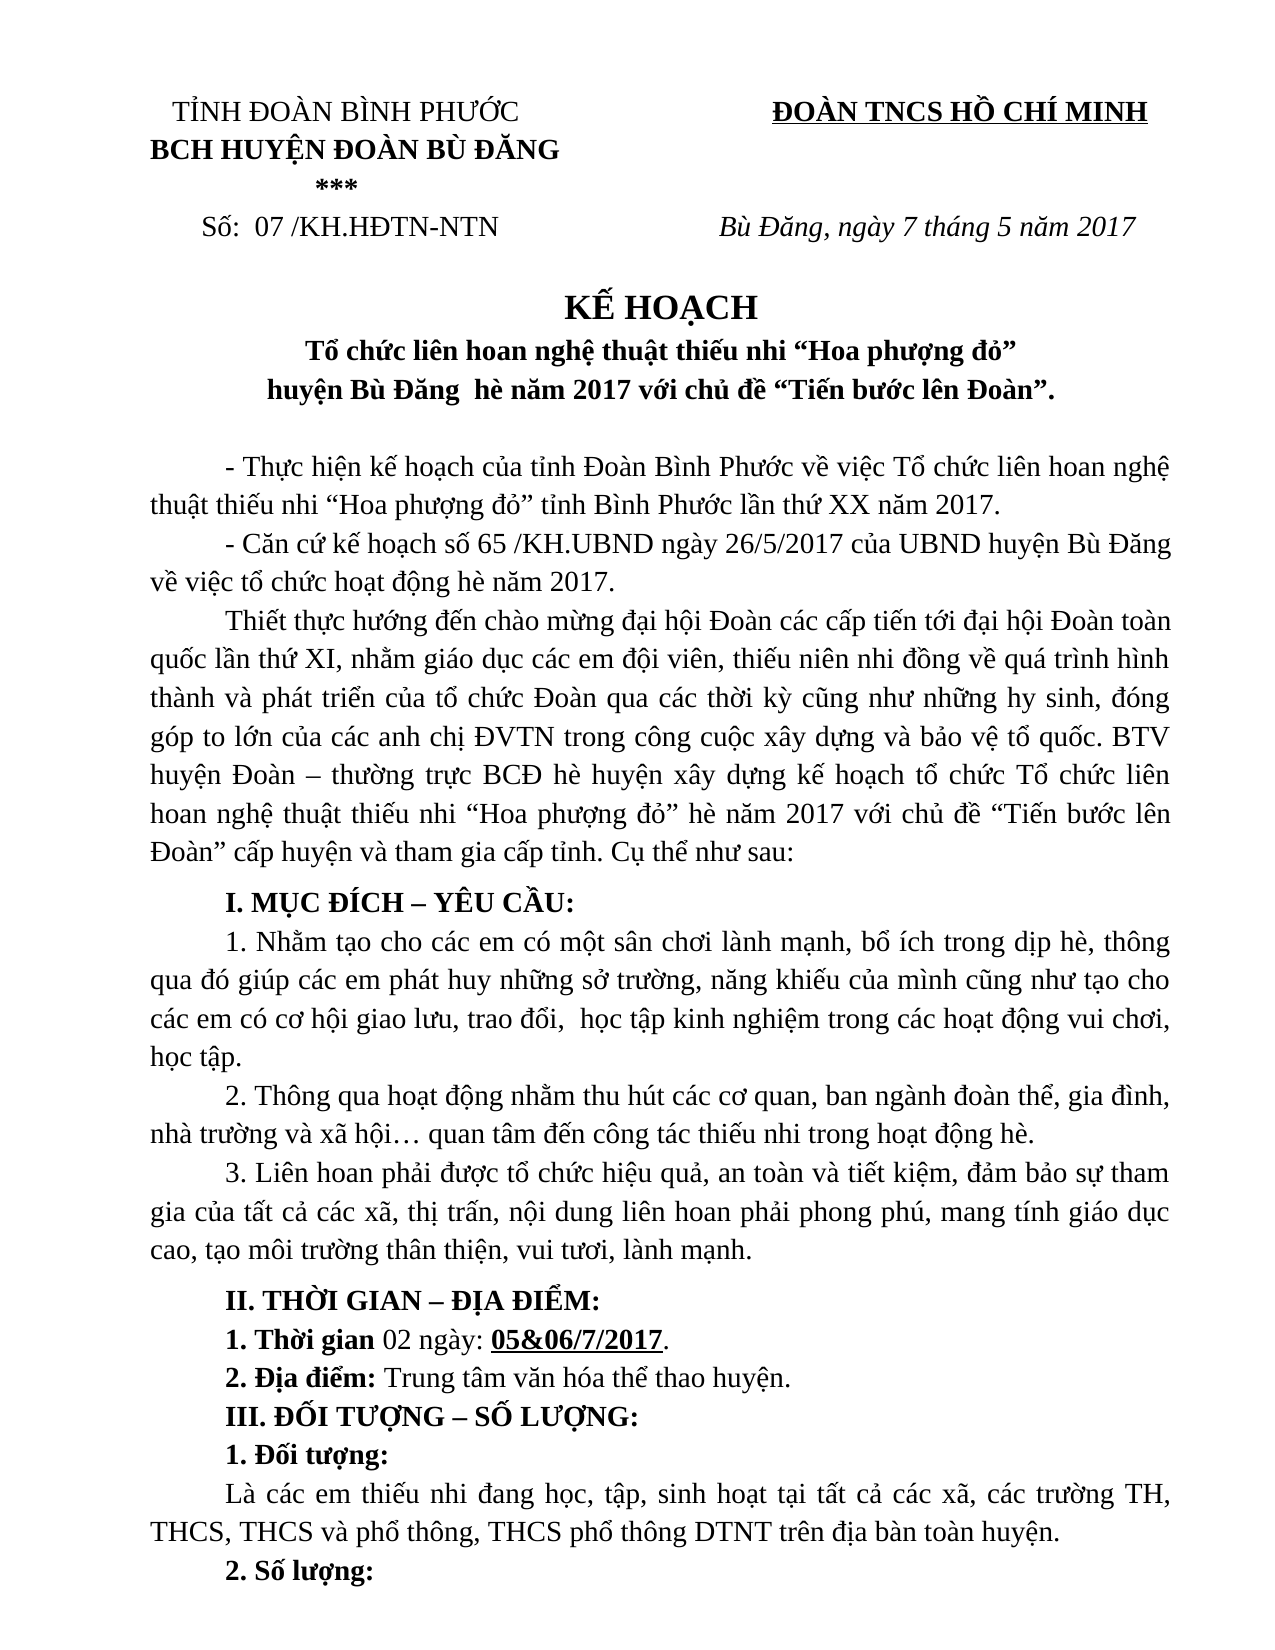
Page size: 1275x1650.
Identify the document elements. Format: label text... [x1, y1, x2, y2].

text KẾ HOẠCH [150, 286, 1172, 327]
text *** [225, 171, 1172, 204]
text - Căn cứ kế hoạch số 65 /KH.UBND ngày 26/5/2017 của UBND huyện Bù Đăng về việc tổ chức hoạt động hè năm 2017. [150, 526, 1172, 598]
text TỈNH ĐOÀN BÌNH PHƯỚC ĐOÀN TNCS HỒ CHÍ MINH [150, 94, 1172, 127]
text Số: 07 /KH.HĐTN-NTN Bù Đăng, ngày 7 tháng 5 năm 2017 [150, 209, 1172, 243]
text 1. Đối tượng: [150, 1437, 1172, 1471]
text 2. Địa điểm: Trung tâm văn hóa thể thao huyện. [150, 1360, 1172, 1394]
text I. MỤC ĐÍCH – YÊU CẦU: [150, 885, 1172, 919]
text - Thực hiện kế hoạch của tỉnh Đoàn Bình Phước về việc Tổ chức liên hoan nghệ thuật thiếu nhi “Hoa phượng đỏ” tỉnh Bình Phước lần thứ XX năm 2017. [150, 449, 1172, 521]
text 1. Thời gian 02 ngày: 05&06/7/2017. [150, 1322, 1172, 1355]
text BCH HUYỆN ĐOÀN BÙ ĐĂNG [150, 132, 1172, 166]
text III. ĐỐI TƯỢNG – SỐ LƯỢNG: [150, 1399, 1172, 1432]
text Tổ chức liên hoan nghệ thuật thiếu nhi “Hoa phượng đỏ” [150, 333, 1172, 367]
text 3. Liên hoan phải được tổ chức hiệu quả, an toàn và tiết kiệm, đảm bảo sự tham gia của tất cả các xã, thị trấn, nội dung liên hoan phải phong phú, mang tính giáo dục cao, tạo môi trường thân thiện, vui tươi, lành mạnh. [150, 1155, 1172, 1266]
text 2. Thông qua hoạt động nhằm thu hút các cơ quan, ban ngành đoàn thể, gia đình, nhà trường và xã hội… quan tâm đến công tác thiếu nhi trong hoạt động hè. [150, 1078, 1172, 1150]
text II. THỜI GIAN – ĐỊA ĐIỂM: [150, 1283, 1172, 1317]
text 2. Số lượng: [150, 1553, 1172, 1587]
text Là các em thiếu nhi đang học, tập, sinh hoạt tại tất cả các xã, các trường TH, THCS, THCS và phổ thông, THCS phổ thông DTNT trên địa bàn toàn huyện. [150, 1476, 1172, 1548]
text huyện Bù Đăng hè năm 2017 với chủ đề “Tiến bước lên Đoàn”. [150, 372, 1172, 405]
text Thiết thực hướng đến chào mừng đại hội Đoàn các cấp tiến tới đại hội Đoàn toàn quốc lần thứ XI, nhằm giáo dục các em đội viên, thiếu niên nhi đồng về quá trình hình thành và phát triển của tổ chức Đoàn qua các thời kỳ cũng như những hy sinh, đóng góp to lớn của các anh chị ĐVTN trong công cuộc xây dựng và bảo vệ tổ quốc. BTV huyện Đoàn – thường trực BCĐ hè huyện xây dựng kế hoạch tổ chức Tổ chức liên hoan nghệ thuật thiếu nhi “Hoa phượng đỏ” hè năm 2017 với chủ đề “Tiến bước lên Đoàn” cấp huyện và tham gia cấp tỉnh. Cụ thể như sau: [150, 603, 1172, 868]
text 1. Nhằm tạo cho các em có một sân chơi lành mạnh, bổ ích trong dịp hè, thông qua đó giúp các em phát huy những sở trường, năng khiếu của mình cũng như tạo cho các em có cơ hội giao lưu, trao đổi, học tập kinh nghiệm trong các hoạt động vui chơi, học tập. [150, 924, 1172, 1073]
